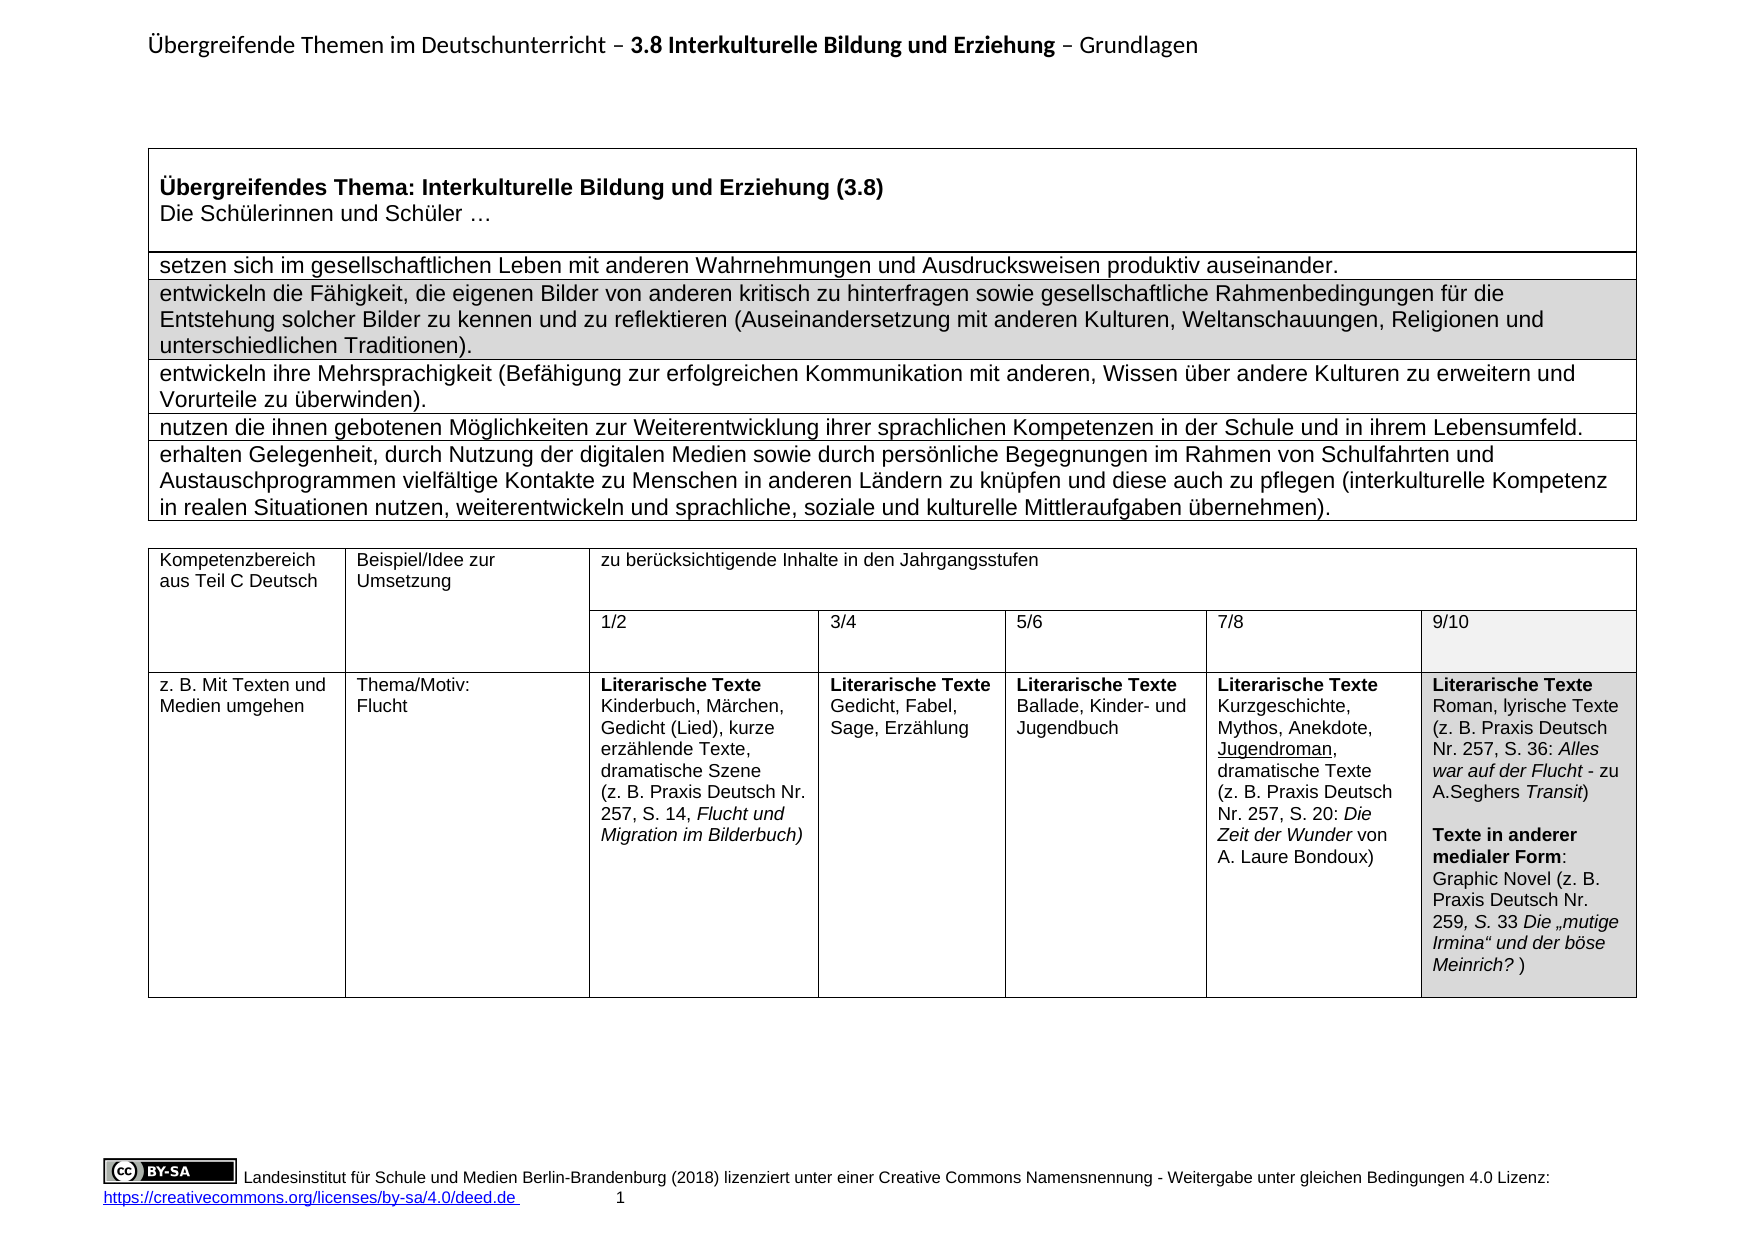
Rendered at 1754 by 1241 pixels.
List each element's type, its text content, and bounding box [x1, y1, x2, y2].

table_cell Literarische Texte Gedicht, Fabel, Sage, Erzählung [819, 673, 1005, 997]
table_header Beispiel/Idee zur Umsetzung [346, 549, 589, 672]
picture [103, 1158, 237, 1184]
table_cell erhalten Gelegenheit, durch Nutzung der digitalen Medien sowie durch persönliche Begegnungen im Rahmen von Schulfahrten und Austauschprogrammen vielfältige Kontakte zu Menschen in anderen Ländern zu knüpfen und diese auch zu pflegen (interkulturelle Kompetenz in realen Situationen nutzen, weiterentwickeln und sprachliche, soziale und kulturelle Mittleraufgaben übernehmen). [149, 441, 1636, 520]
table_header zu berücksichtigende Inhalte in den Jahrgangsstufen [590, 549, 1636, 610]
table_cell Thema/Motiv: Flucht [346, 673, 589, 997]
table_cell Literarische Texte Ballade, Kinder- und Jugendbuch [1006, 673, 1206, 997]
table_header Kompetenzbereich aus Teil C Deutsch [149, 549, 345, 672]
table_cell nutzen die ihnen gebotenen Möglichkeiten zur Weiterentwicklung ihrer sprachlichen Kompetenzen in der Schule und in ihrem Lebensumfeld. [149, 414, 1636, 440]
table_cell z. B. Mit Texten und Medien umgehen [149, 673, 345, 997]
table_cell Literarische Texte Kurzgeschichte, Mythos, Anekdote, Jugendroman, dramatische Texte (z. B. Praxis Deutsch Nr. 257, S. 20: Die Zeit der Wunder von A. Laure Bondoux) [1207, 673, 1421, 997]
table_header Übergreifendes Thema: Interkulturelle Bildung und Erziehung (3.8) Die Schülerinnen und Schüler … [149, 149, 1636, 251]
table_cell Literarische Texte Roman, lyrische Texte (z. B. Praxis Deutsch Nr. 257, S. 36: Alles war auf der Flucht - zu A.Seghers Transit) Texte in anderer medialer Form: Graphic Novel (z. B. Praxis Deutsch Nr. 259, S. 33 Die „mutige Irmina“ und der böse Meinrich? ) [1422, 673, 1636, 997]
table_cell entwickeln die Fähigkeit, die eigenen Bilder von anderen kritisch zu hinterfragen sowie gesellschaftliche Rahmenbedingungen für die Entstehung solcher Bilder zu kennen und zu reflektieren (Auseinandersetzung mit anderen Kulturen, Weltanschauungen, Religionen und unterschiedlichen Traditionen). [149, 280, 1636, 359]
table_cell 3/4 [819, 611, 1005, 672]
table_cell setzen sich im gesellschaftlichen Leben mit anderen Wahrnehmungen und Ausdrucksweisen produktiv auseinander. [149, 253, 1636, 279]
table_cell 9/10 [1422, 611, 1636, 672]
table_cell 7/8 [1207, 611, 1421, 672]
table_cell entwickeln ihre Mehrsprachigkeit (Befähigung zur erfolgreichen Kommunikation mit anderen, Wissen über andere Kulturen zu erweitern und Vorurteile zu überwinden). [149, 360, 1636, 413]
table_cell Literarische Texte Kinderbuch, Märchen, Gedicht (Lied), kurze erzählende Texte, dramatische Szene (z. B. Praxis Deutsch Nr. 257, S. 14, Flucht und Migration im Bilderbuch) [590, 673, 818, 997]
table_cell 1/2 [590, 611, 818, 672]
table_cell 5/6 [1006, 611, 1206, 672]
